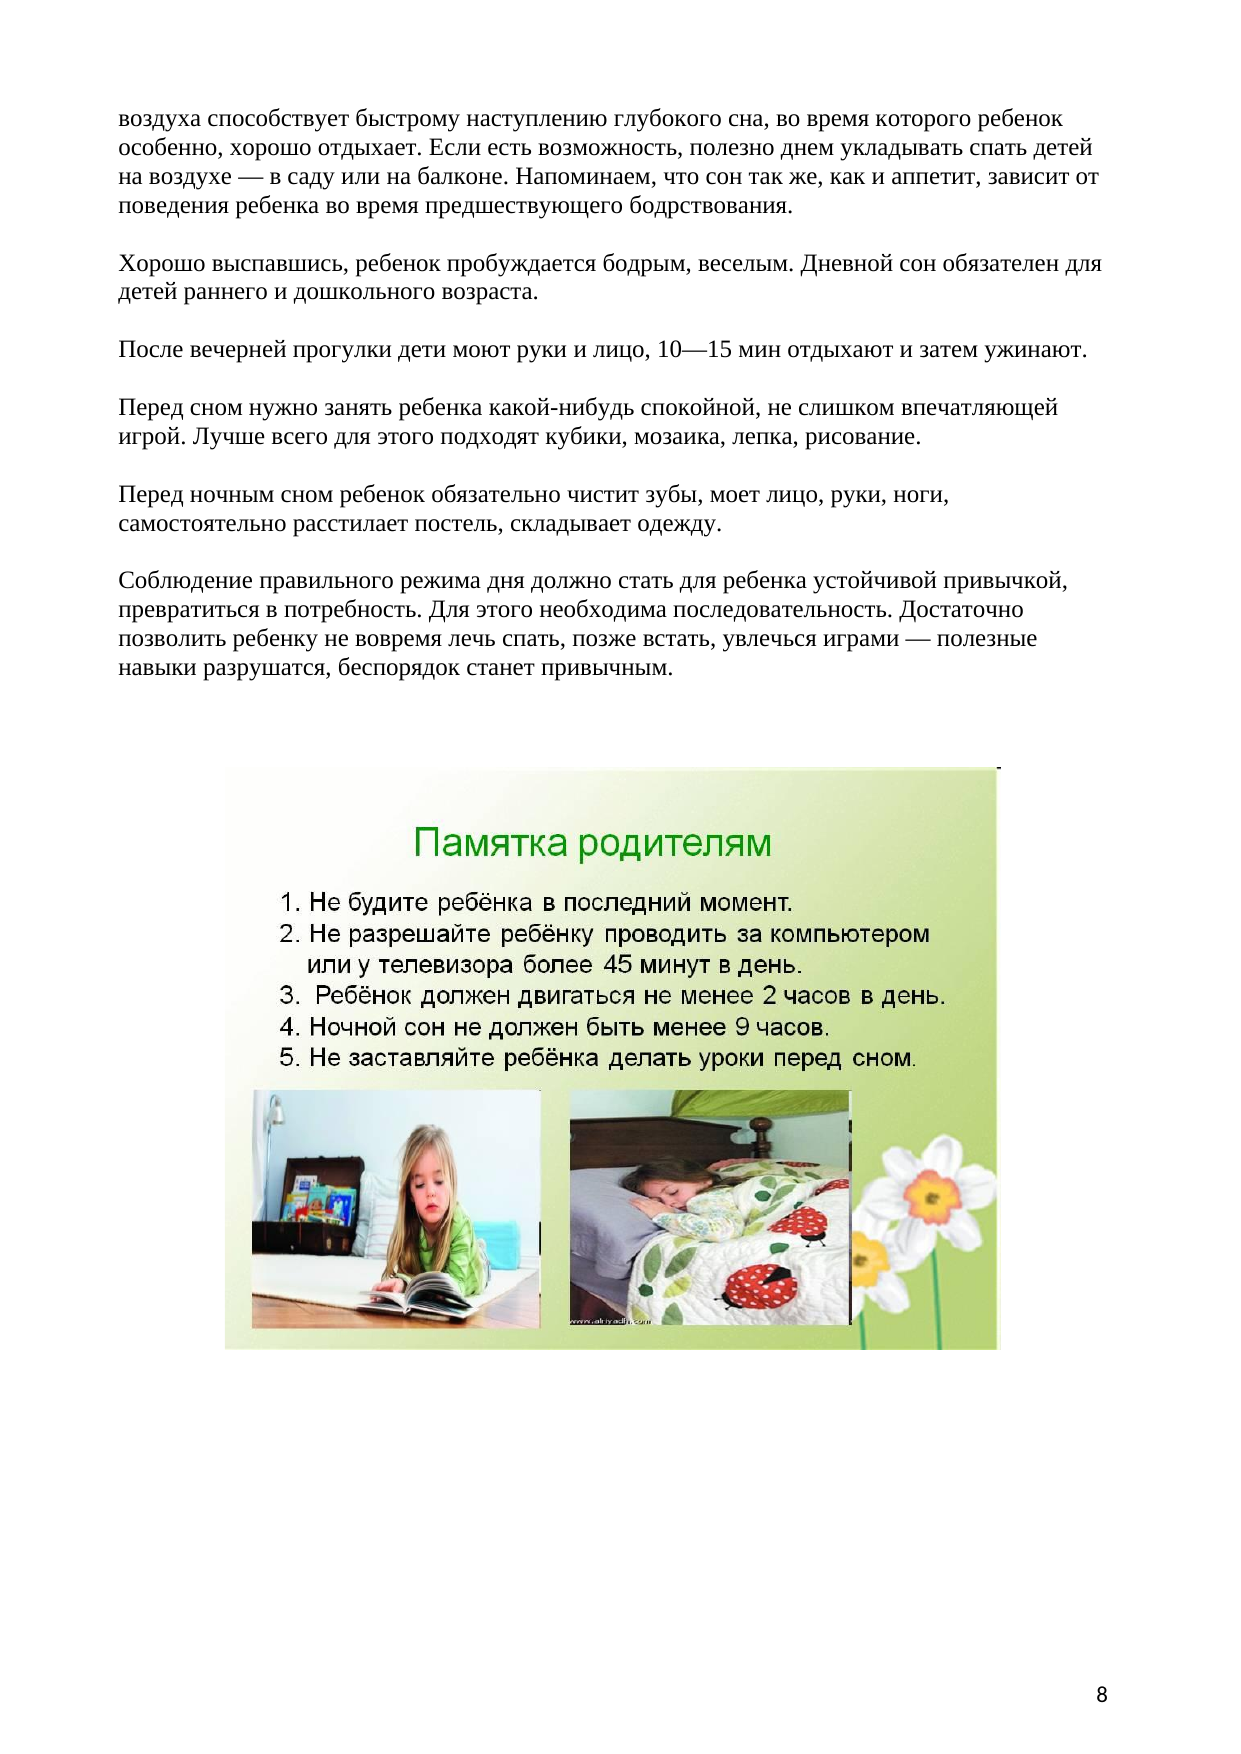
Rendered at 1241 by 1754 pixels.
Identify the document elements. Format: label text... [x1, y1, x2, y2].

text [118, 103, 1107, 218]
text После вечерней прогулки дети моют руки и лицо, 10—15 мин отдыхают и затем ужинают. [118, 334, 1107, 363]
text Перед сном нужно занять ребенка какой-нибудь спокойной, не слишком впечатляющей игрой. Лучше всего для этого подходят кубики, мозаика, лепка, рисование. [118, 392, 1107, 450]
text Соблюдение правильного режима дня должно стать для ребенка устойчивой привычкой, превратиться в потребность. Для этого необходима последовательность. Достаточно позволить ребенку не вовремя лечь спать, позже встать, увлечься играми — полезные навыки разрушатся, беспорядок станет привычным. [118, 566, 1107, 681]
text Перед ночным сном ребенок обязательно чистит зубы, моет лицо, руки, ноги, самостоятельно расстилает постель, складывает одежду. [118, 479, 1107, 536]
picture [224, 767, 1001, 1350]
text Хорошо выспавшись, ребенок пробуждается бодрым, веселым. Дневной сон обязателен для детей раннего и дошкольного возраста. [118, 248, 1107, 305]
